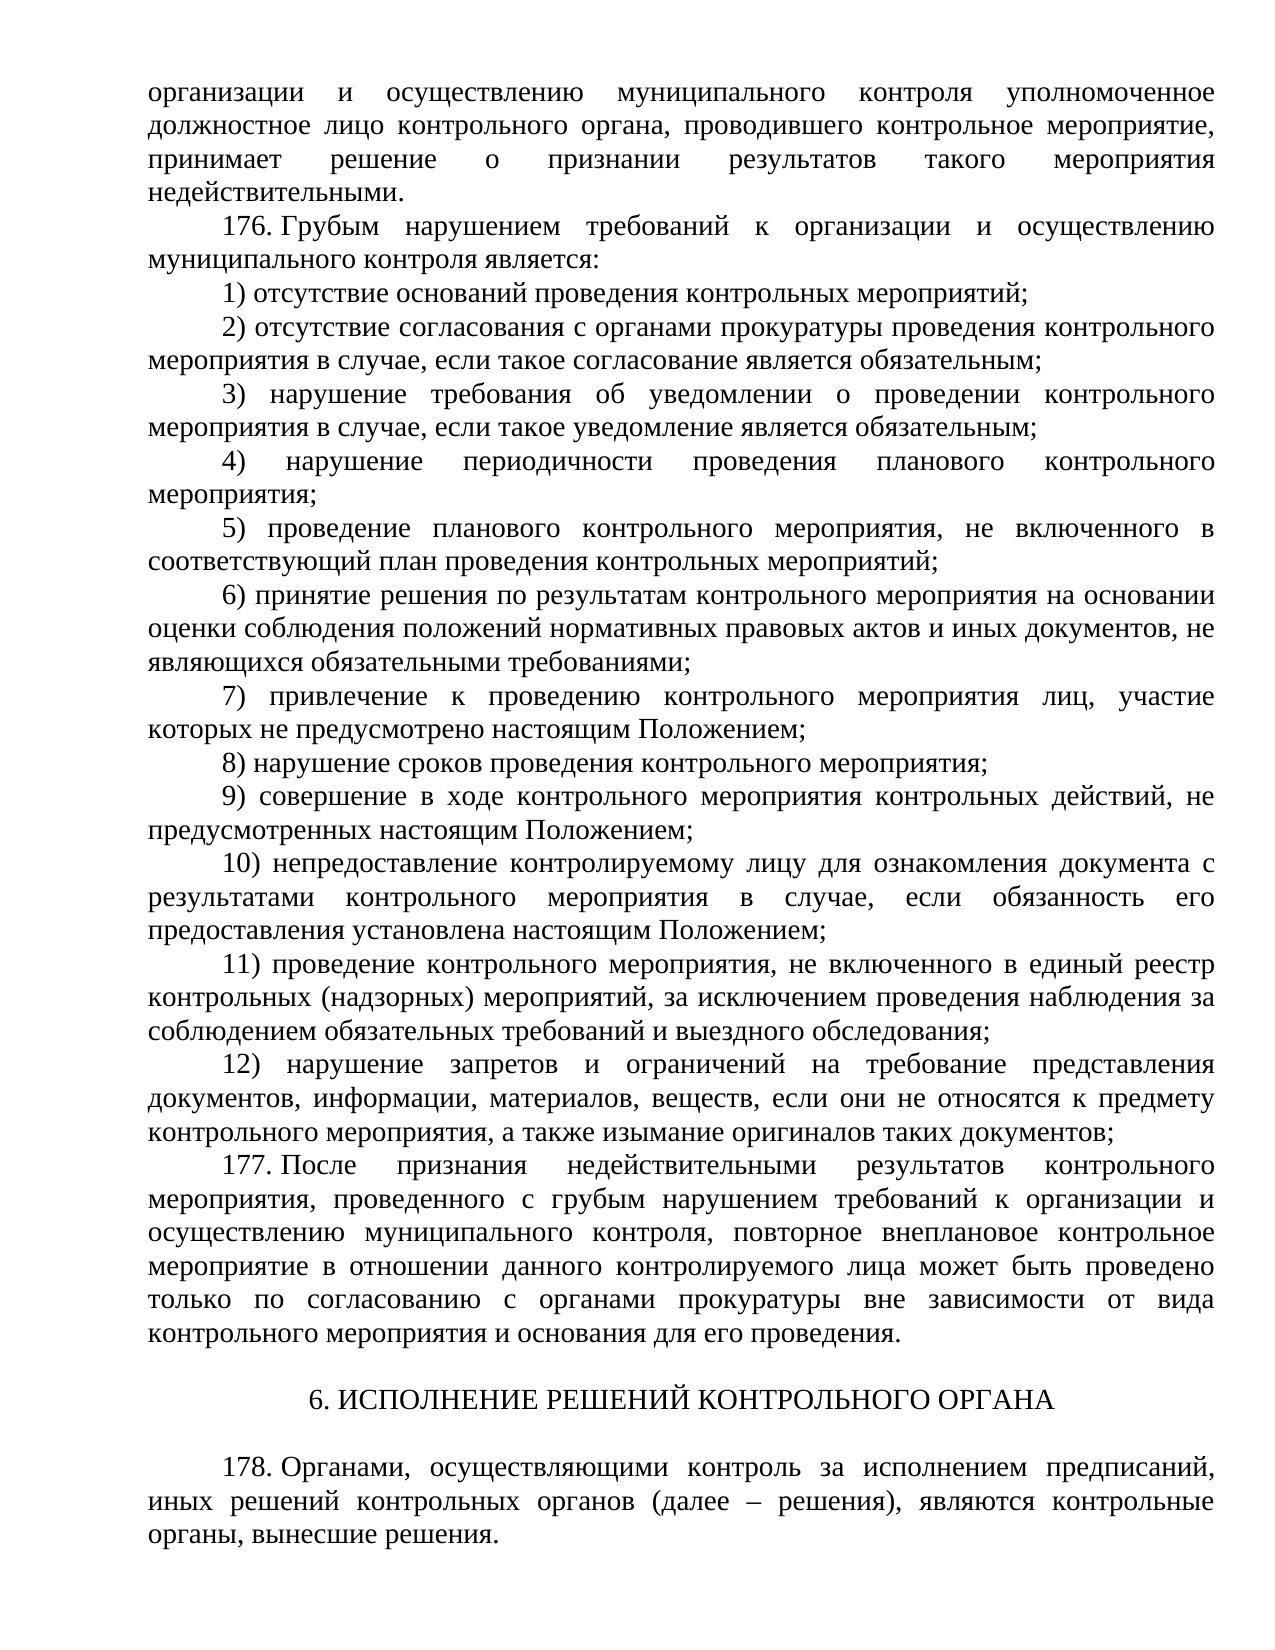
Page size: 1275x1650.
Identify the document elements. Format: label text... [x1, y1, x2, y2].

text 6. ИСПОЛНЕНИЕ РЕШЕНИЙ КОНТРОЛЬНОГО ОРГАНА [148, 1382, 1216, 1416]
text 6) принятие решения по результатам контрольного мероприятия на основании оценки соблюдения положений нормативных правовых актов и иных документов, не являющихся обязательными требованиями; [148, 577, 1216, 678]
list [148, 74, 1216, 208]
text 3) нарушение требования об уведомлении о проведении контрольного мероприятия в случае, если такое уведомление является обязательным; [148, 376, 1216, 443]
text 2) отсутствие согласования с органами прокуратуры проведения контрольного мероприятия в случае, если такое согласование является обязательным; [148, 309, 1216, 376]
text 8) нарушение сроков проведения контрольного мероприятия; [148, 745, 1216, 778]
text 7) привлечение к проведению контрольного мероприятия лиц, участие которых не предусмотрено настоящим Положением; [148, 678, 1216, 745]
text 9) совершение в ходе контрольного мероприятия контрольных действий, не предусмотренных настоящим Положением; [148, 778, 1216, 845]
list Органами, осуществляющими контроль за исполнением предписаний, иных решений контрольных органов (далее – решения), являются контрольные органы, вынесшие решения. [148, 1449, 1216, 1550]
text 1) отсутствие оснований проведения контрольных мероприятий; [148, 275, 1216, 309]
text 5) проведение планового контрольного мероприятия, не включенного в соответствующий план проведения контрольных мероприятий; [148, 510, 1216, 577]
text 11) проведение контрольного мероприятия, не включенного в единый реестр контрольных (надзорных) мероприятий, за исключением проведения наблюдения за соблюдением обязательных требований и выездного обследования; [148, 946, 1216, 1047]
list После признания недействительными результатов контрольного мероприятия, проведенного с грубым нарушением требований к организации и осуществлению муниципального контроля, повторное внеплановое контрольное мероприятие в отношении данного контролируемого лица может быть проведено только по согласованию с органами прокуратуры вне зависимости от вида контрольного мероприятия и основания для его проведения. [148, 1147, 1216, 1348]
list Грубым нарушением требований к организации и осуществлению муниципального контроля является: [148, 208, 1216, 275]
text 12) нарушение запретов и ограничений на требование представления документов, информации, материалов, веществ, если они не относятся к предмету контрольного мероприятия, а также изымание оригиналов таких документов; [148, 1047, 1216, 1147]
text 4) нарушение периодичности проведения планового контрольного мероприятия; [148, 443, 1216, 510]
text 10) непредоставление контролируемому лицу для ознакомления документа с результатами контрольного мероприятия в случае, если обязанность его предоставления установлена настоящим Положением; [148, 845, 1216, 946]
